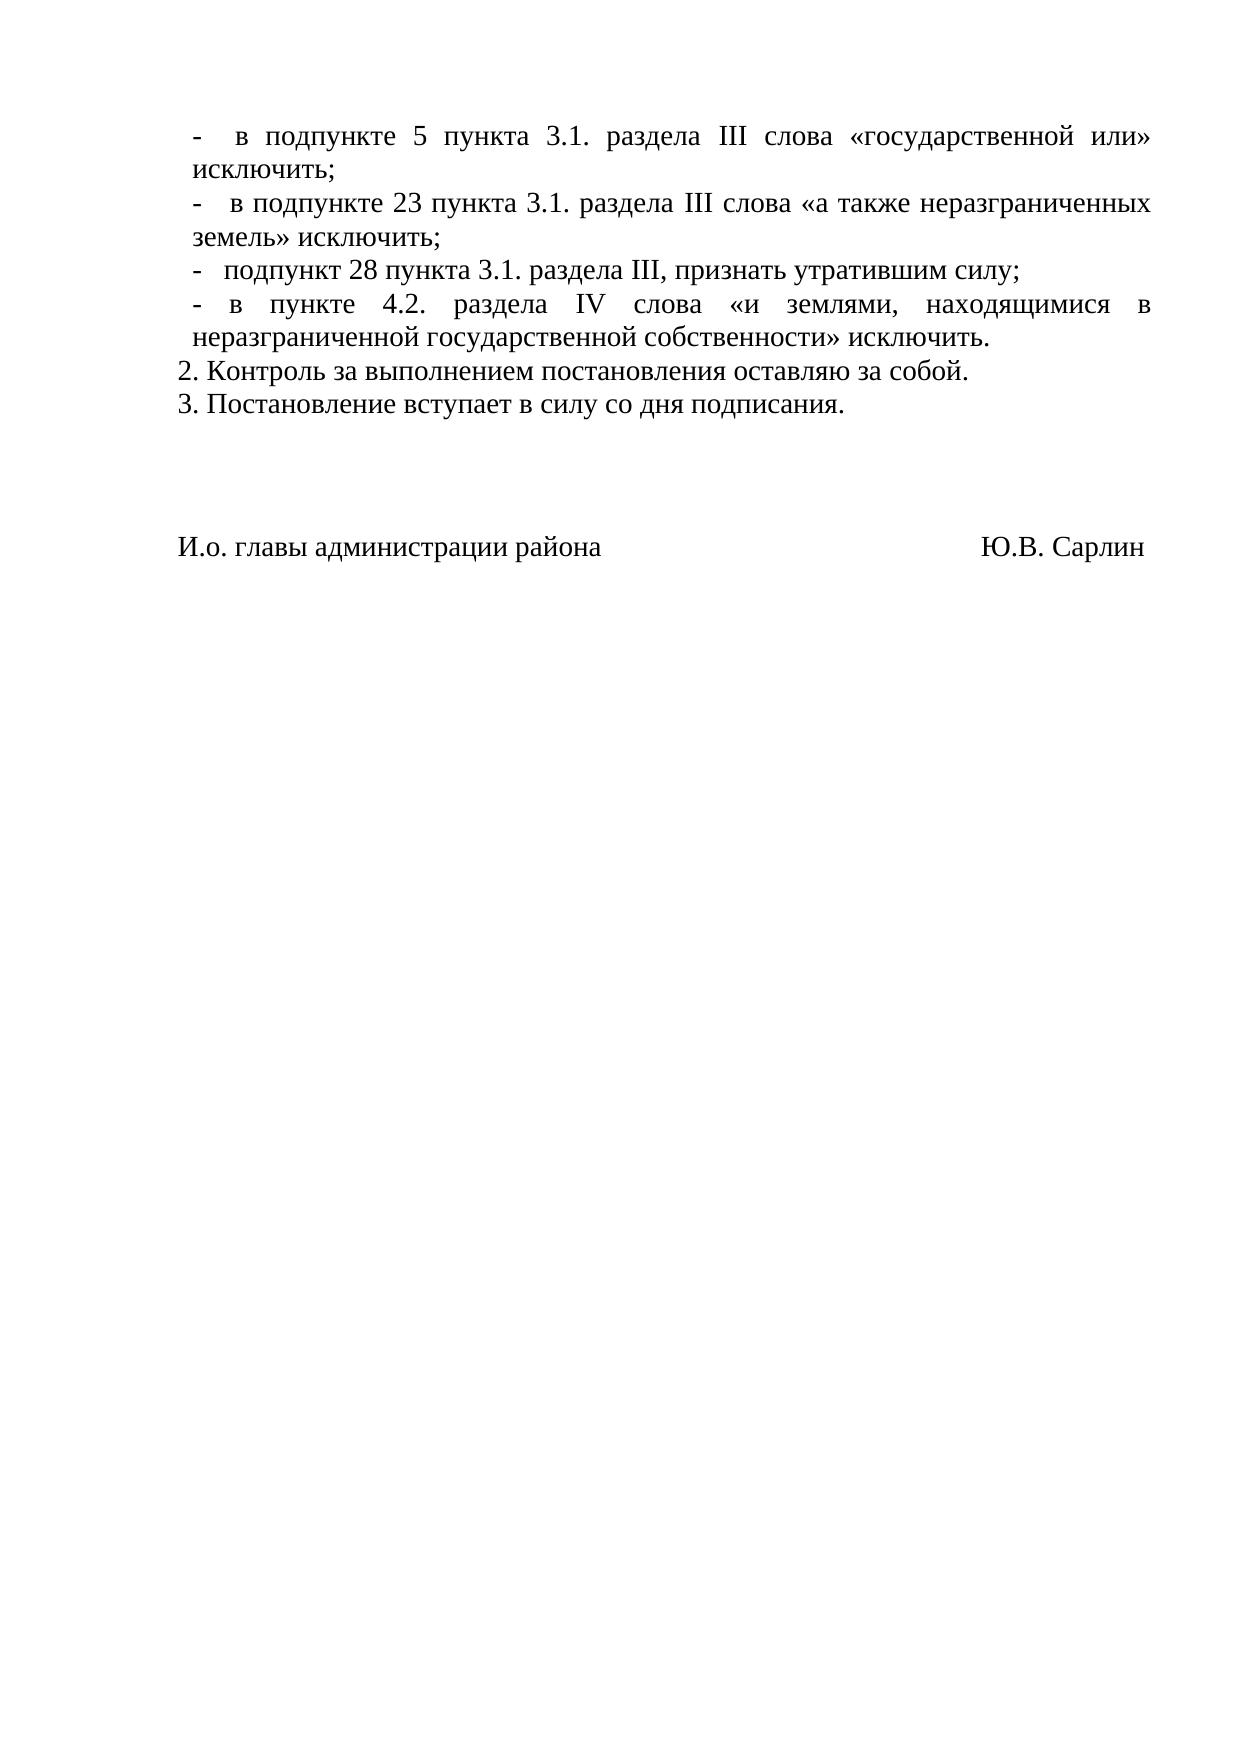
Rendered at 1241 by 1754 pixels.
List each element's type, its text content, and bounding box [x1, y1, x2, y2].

text 2. Контроль за выполнением постановления оставляю за собой. [177, 353, 1152, 386]
text 3. Постановление вступает в силу со дня подписания. [177, 386, 1152, 420]
list - в подпункте 23 пункта 3.1. раздела III слова «а также неразграниченных земель» исключить; [192, 185, 1152, 252]
text И.о. главы администрации района Ю.В. Сарлин [177, 529, 1152, 562]
list - в пункте 4.2. раздела IV слова «и землями, находящимися в неразграниченной государственной собственности» исключить. [192, 286, 1152, 353]
list - в подпункте 5 пункта 3.1. раздела III слова «государственной или» исключить; [192, 118, 1152, 185]
list - подпункт 28 пункта 3.1. раздела III, признать утратившим силу; [192, 252, 1152, 286]
